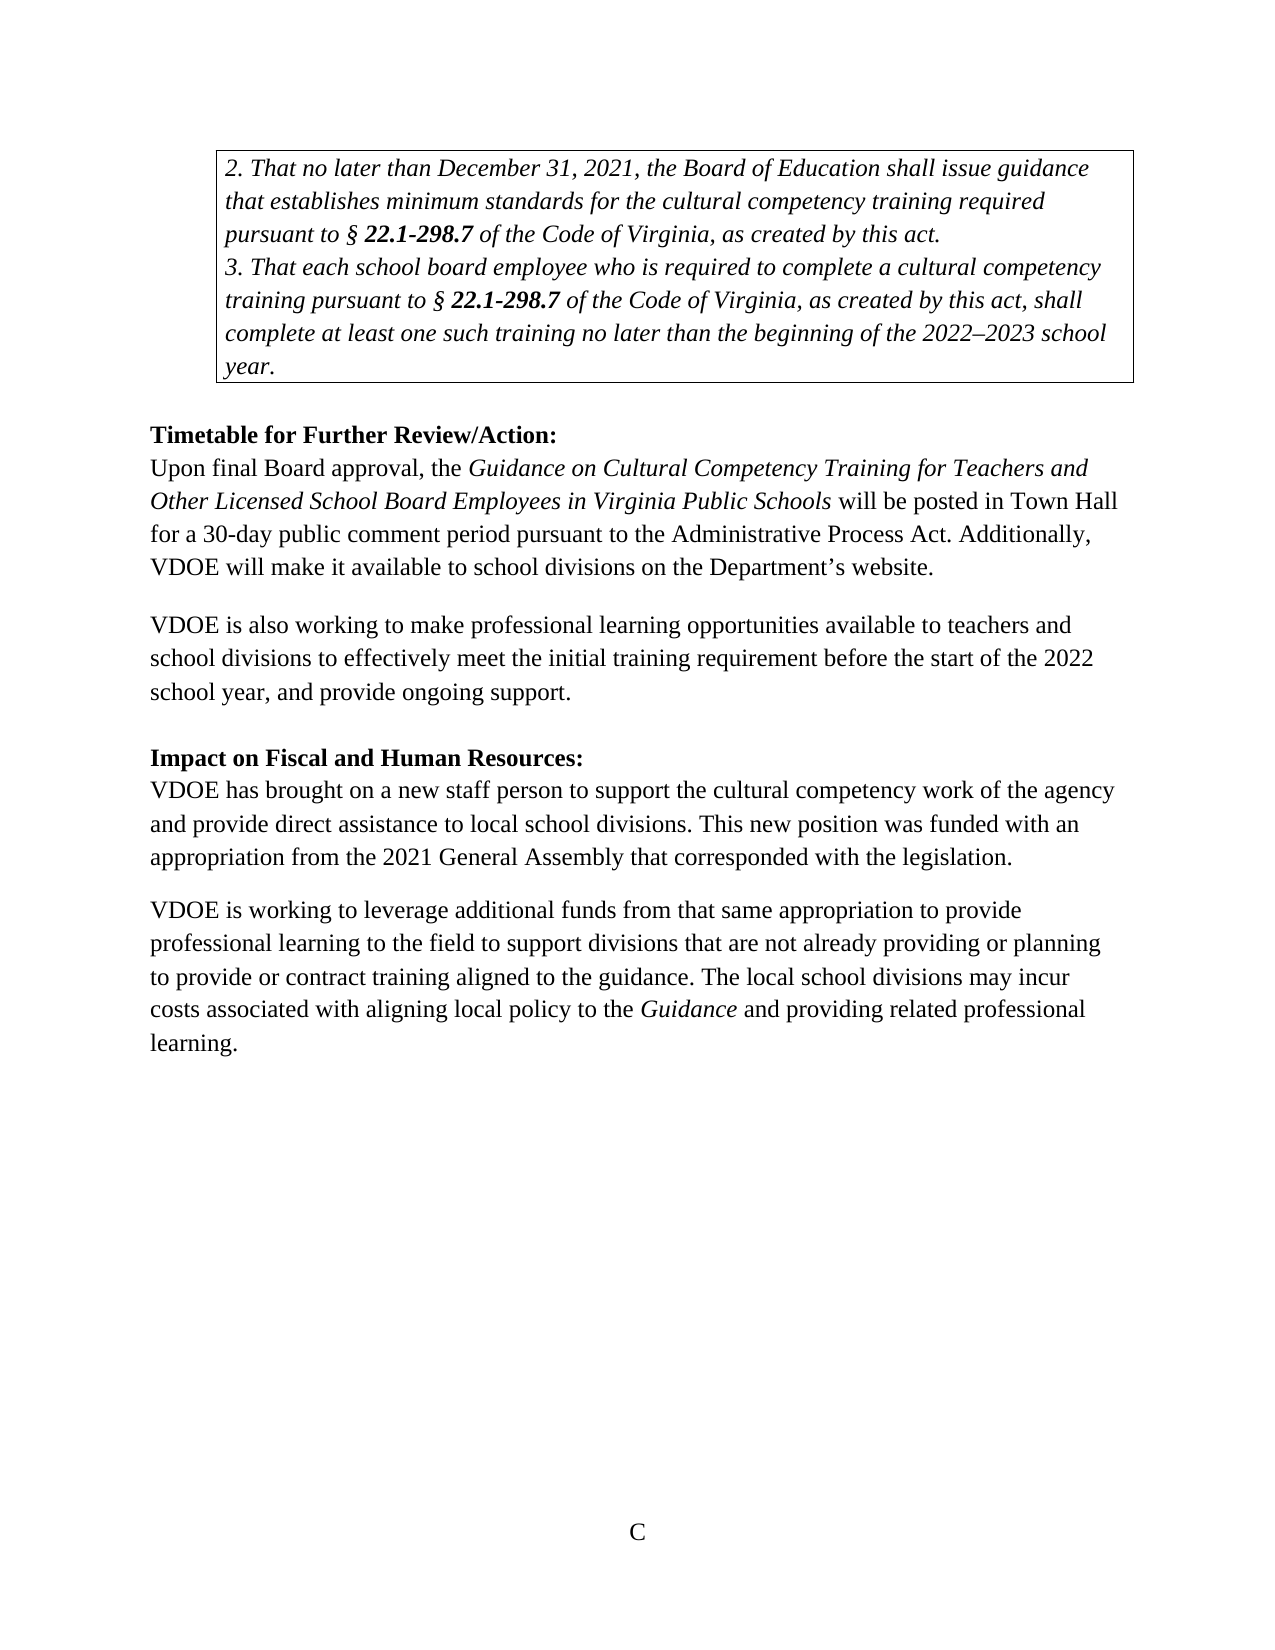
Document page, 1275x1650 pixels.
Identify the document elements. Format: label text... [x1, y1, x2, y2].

text VDOE has brought on a new staff person to support the cultural competency work of the agency and provide direct assistance to local school divisions. This new position was funded with an appropriation from the 2021 General Assembly that corresponded with the legislation. [150, 776, 1125, 870]
text VDOE is also working to make professional learning opportunities available to teachers and school divisions to effectively meet the initial training requirement before the start of the 2022 school year, and provide ongoing support. [150, 611, 1125, 705]
text VDOE is working to leverage additional funds from that same appropriation to provide professional learning to the field to support divisions that are not already providing or planning to provide or contract training aligned to the guidance. The local school divisions may incur costs associated with aligning local policy to the Guidance and providing related professional learning. [150, 896, 1125, 1056]
text 2. That no later than December 31, 2021, the Board of Education shall issue guidance that establishes minimum standards for the cultural competency training required pursuant to § 22.1-298.7 of the Code of Virginia, as created by this act. [217, 151, 1133, 248]
text Timetable for Further Review/Action: Upon final Board approval, the Guidance on Cultural Competency Training for Teachers and Other Licensed School Board Employees in Virginia Public Schools will be posted in Town Hall for a 30-day public comment period pursuant to the Administrative Process Act. Additionally, VDOE will make it available to school divisions on the Department’s website. [150, 420, 1125, 581]
text 3. That each school board employee who is required to complete a cultural competency training pursuant to § 22.1-298.7 of the Code of Virginia, as created by this act, shall complete at least one such training no later than the beginning of the 2022–2023 school year. [217, 249, 1133, 382]
subtitle Impact on Fiscal and Human Resources: [150, 743, 1125, 771]
